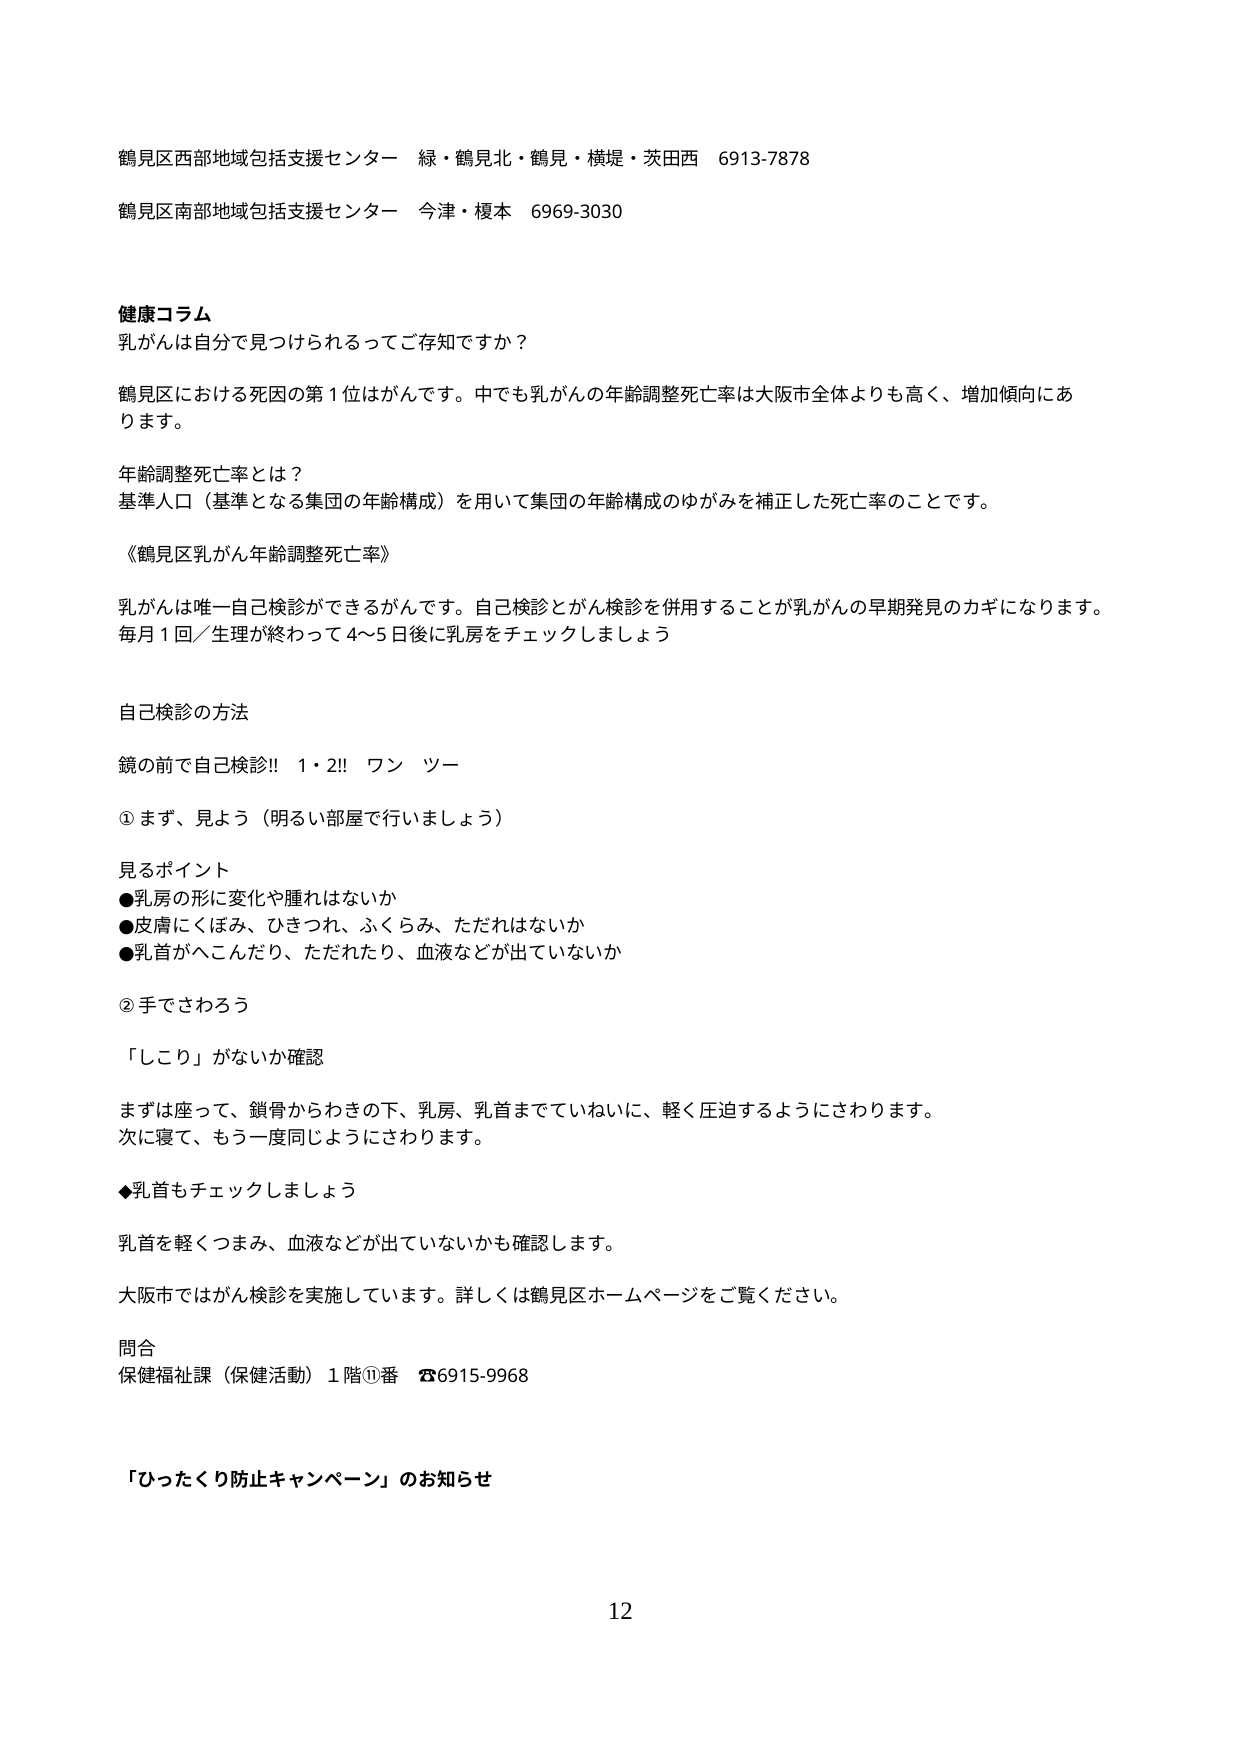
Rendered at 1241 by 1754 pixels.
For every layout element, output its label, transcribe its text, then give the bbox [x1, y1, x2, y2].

text ②手でさわろう [118, 990, 1122, 1017]
text 乳がんは唯一自己検診ができるがんです。自己検診とがん検診を併用することが乳がんの早期発見のカギになります。 [118, 592, 1122, 620]
text 保健福祉課（保健活動）１階⑪番 ☎6915-9968 [118, 1361, 1122, 1388]
text 「ひったくり防止キャンペーン」のお知らせ [118, 1465, 1122, 1492]
text 大阪市ではがん検診を実施しています。詳しくは鶴見区ホームページをご覧ください。 [118, 1281, 1122, 1308]
text 「しこり」がないか確認 [118, 1043, 1122, 1070]
text ります。 [118, 407, 1122, 434]
text 問合 [118, 1334, 1122, 1361]
text 乳首を軽くつまみ、血液などが出ていないかも確認します。 [118, 1228, 1122, 1256]
text 鶴見区西部地域包括支援センター 緑・鶴見北・鶴見・横堤・茨田西 6913-7878 [118, 144, 1122, 171]
text ●乳房の形に変化や腫れはないか [118, 883, 1122, 910]
text 年齢調整死亡率とは？ [118, 460, 1122, 487]
text 鶴見区における死因の第1位はがんです。中でも乳がんの年齢調整死亡率は大阪市全体よりも高く、増加傾向にあ [118, 380, 1122, 407]
text ●乳首がへこんだり、ただれたり、血液などが出ていないか [118, 938, 1122, 965]
text ◆乳首もチェックしましょう [118, 1176, 1122, 1203]
text 鶴見区南部地域包括支援センター 今津・榎本 6969-3030 [118, 196, 1122, 223]
text 基準人口（基準となる集団の年齢構成）を用いて集団の年齢構成のゆがみを補正した死亡率のことです。 [118, 487, 1122, 514]
text 次に寝て、もう一度同じようにさわります。 [118, 1123, 1122, 1150]
text 《鶴見区乳がん年齢調整死亡率》 [118, 540, 1122, 567]
text ●皮膚にくぼみ、ひきつれ、ふくらみ、ただれはないか [118, 910, 1122, 938]
text 見るポイント [118, 856, 1122, 883]
text 乳がんは自分で見つけられるってご存知ですか？ [118, 327, 1122, 354]
text 毎月1回／生理が終わって4～5日後に乳房をチェックしましょう [118, 620, 1122, 647]
text 鏡の前で自己検診!! 1・2!! ワン ツー [118, 751, 1122, 778]
text ①まず、見よう（明るい部屋で行いましょう） [118, 803, 1122, 831]
text 健康コラム [118, 300, 1122, 327]
text まずは座って、鎖骨からわきの下、乳房、乳首までていねいに、軽く圧迫するようにさわります。 [118, 1096, 1122, 1123]
text 自己検診の方法 [118, 698, 1122, 725]
